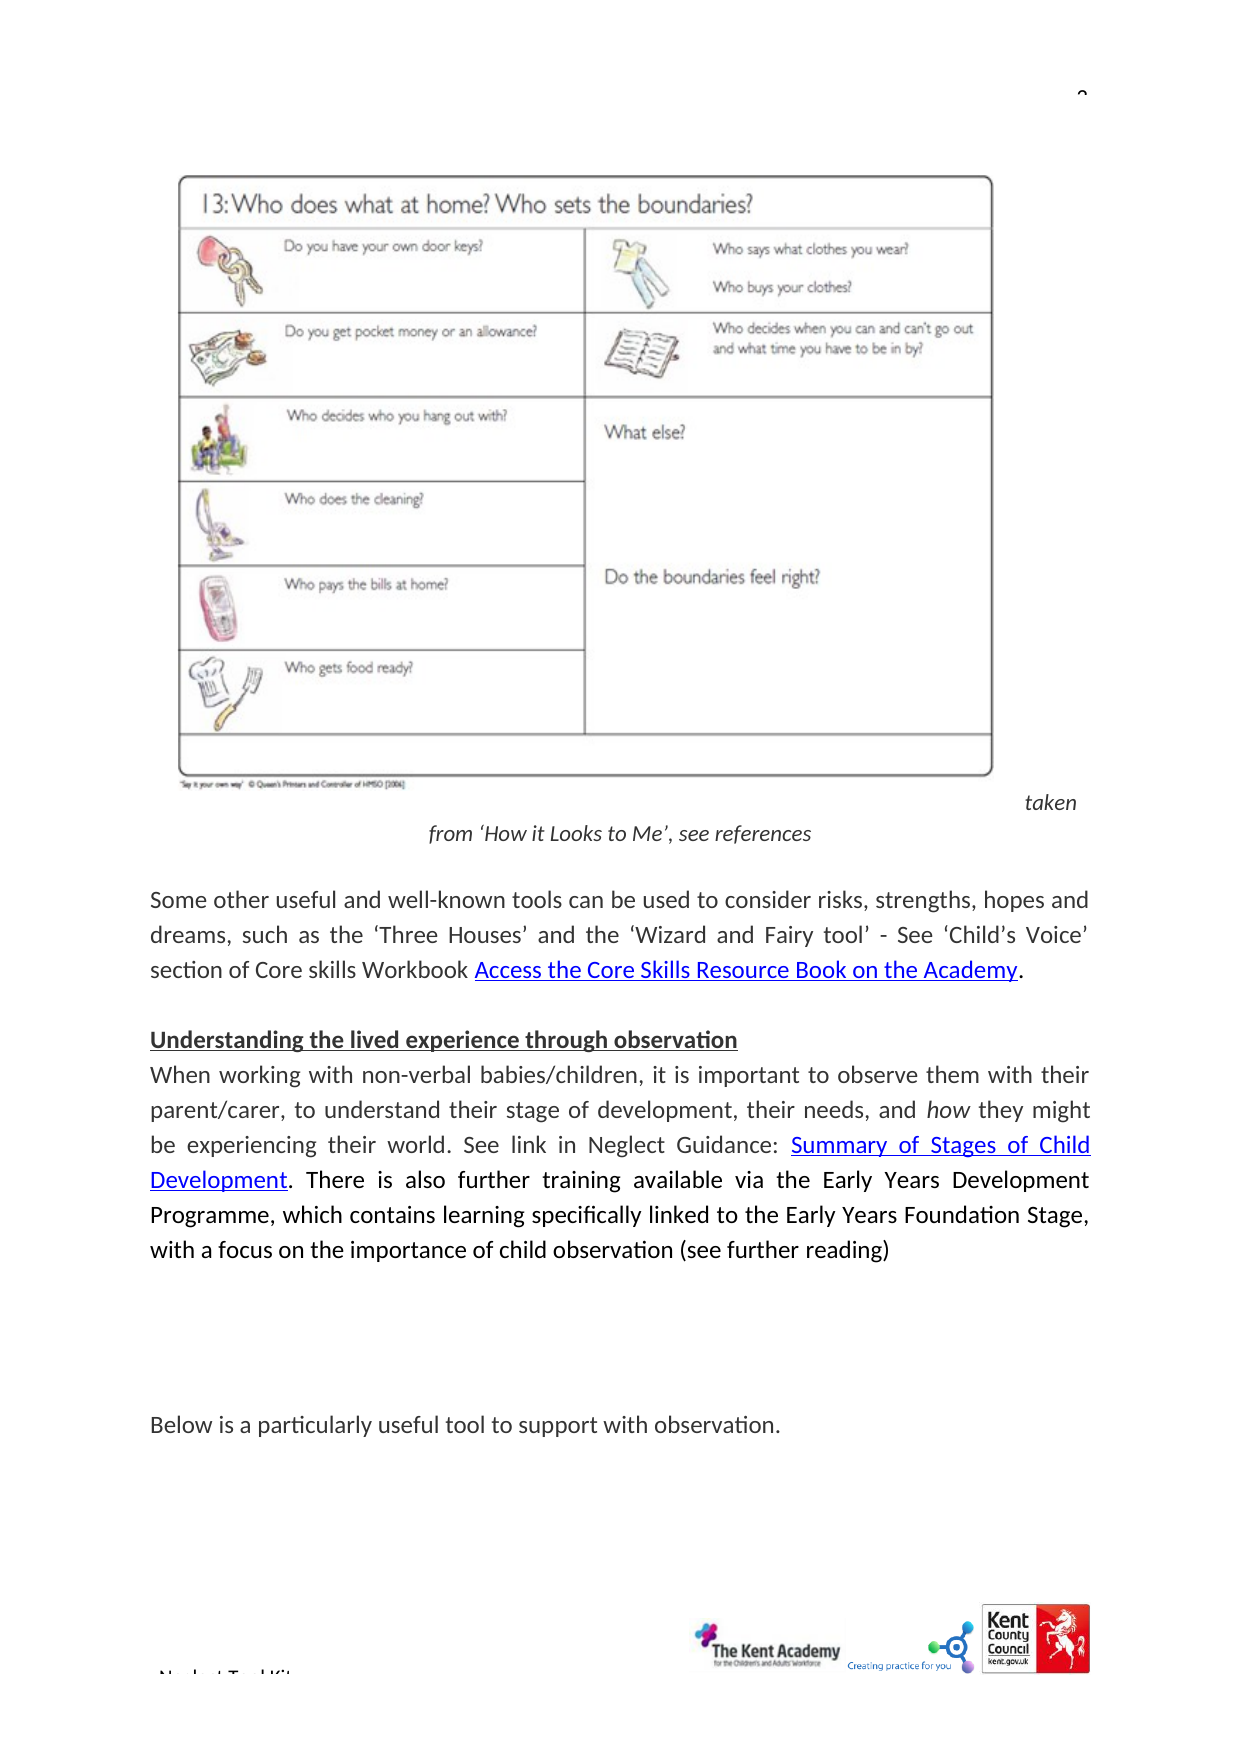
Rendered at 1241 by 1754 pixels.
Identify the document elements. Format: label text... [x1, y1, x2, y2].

picture [177, 175, 994, 791]
text from ‘How it Looks to Me’, see references [161, 819, 1079, 847]
picture [847, 1621, 975, 1674]
text Understanding the lived experience through observation [150, 1024, 1148, 1054]
text When working with non-verbal babies/children, it is important to observe them with their parent/carer, to understand their stage of development, their needs, and how they might be experiencing their world. See link in Neglect Guidance: Summary of Stages of Child Development. There is also further training available via the Early Years Development Programme, which contains learning specifically linked to the Early Years Foundation Stage, with a focus on the importance of child observation (see further reading) [150, 1059, 1091, 1264]
text taken [1022, 790, 1079, 815]
picture [979, 1602, 1091, 1675]
picture [689, 1618, 846, 1673]
text Some other useful and well-known tools can be used to consider risks, strengths, hopes and dreams, such as the ‘Three Houses’ and the ‘Wizard and Fairy tool’ - See ‘Child’s Voice’ section of Core skills Workbook Access the Core Skills Resource Book on the Academy. [150, 884, 1091, 984]
text Below is a particularly useful tool to support with observation. [150, 1409, 1148, 1440]
